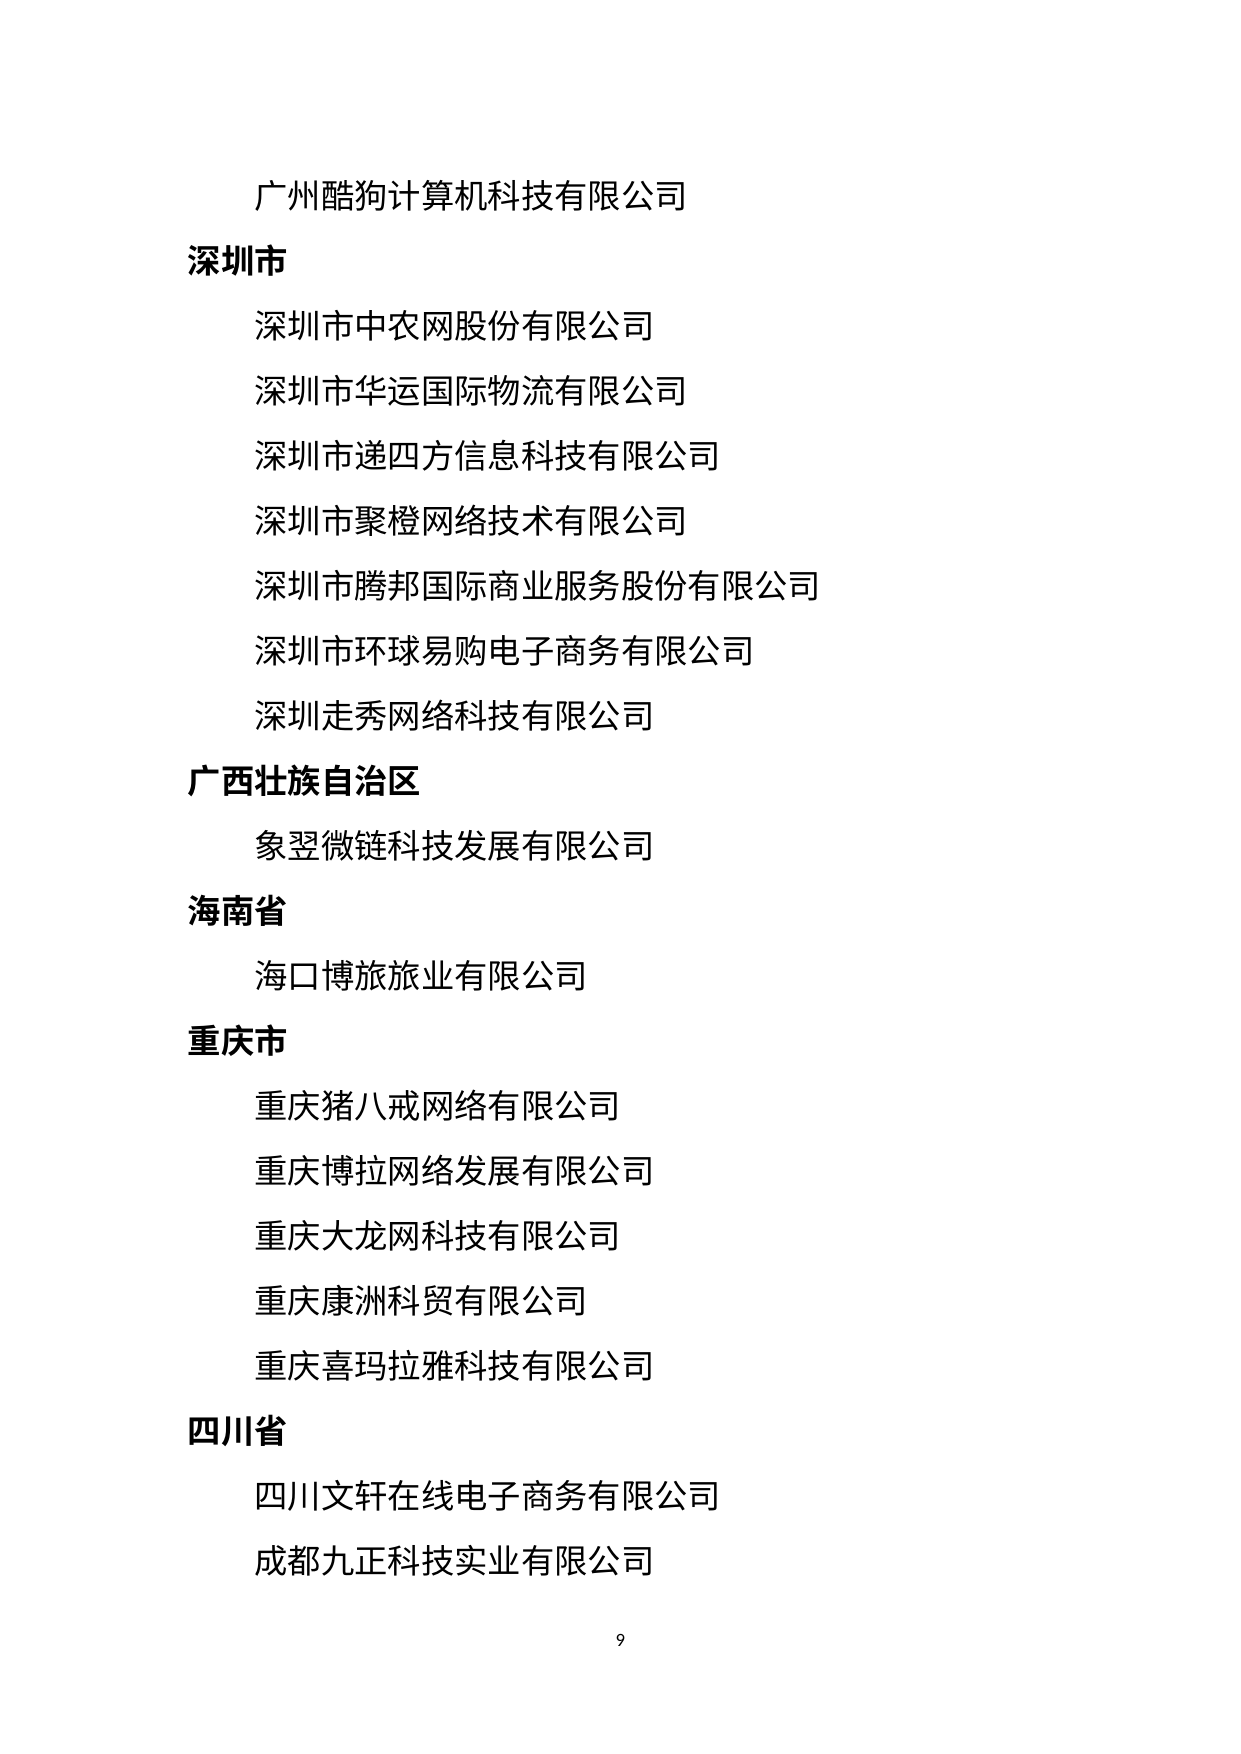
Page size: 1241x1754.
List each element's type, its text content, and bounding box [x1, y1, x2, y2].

text 成都九正科技实业有限公司 [187, 1527, 1053, 1592]
text 海南省 [187, 877, 1053, 942]
text 深圳市华运国际物流有限公司 [187, 357, 1053, 422]
text 重庆猪八戒网络有限公司 [187, 1072, 1053, 1137]
text 广州酷狗计算机科技有限公司 [187, 162, 1053, 227]
text 深圳走秀网络科技有限公司 [187, 682, 1053, 747]
text 重庆康洲科贸有限公司 [187, 1267, 1053, 1332]
text 重庆喜玛拉雅科技有限公司 [187, 1332, 1053, 1397]
text 重庆大龙网科技有限公司 [187, 1202, 1053, 1267]
text 四川文轩在线电子商务有限公司 [187, 1462, 1053, 1527]
text 深圳市聚橙网络技术有限公司 [187, 487, 1053, 552]
text 四川省 [187, 1397, 1053, 1462]
text 深圳市递四方信息科技有限公司 [187, 422, 1053, 487]
text 深圳市 [187, 227, 1053, 292]
text 重庆市 [187, 1007, 1053, 1072]
text 深圳市腾邦国际商业服务股份有限公司 [187, 552, 1053, 617]
text 海口博旅旅业有限公司 [187, 942, 1053, 1007]
text 广西壮族自治区 [187, 747, 1053, 812]
text 深圳市中农网股份有限公司 [187, 292, 1053, 357]
text 重庆博拉网络发展有限公司 [187, 1137, 1053, 1202]
text 深圳市环球易购电子商务有限公司 [187, 617, 1053, 682]
text 象翌微链科技发展有限公司 [187, 812, 1053, 877]
